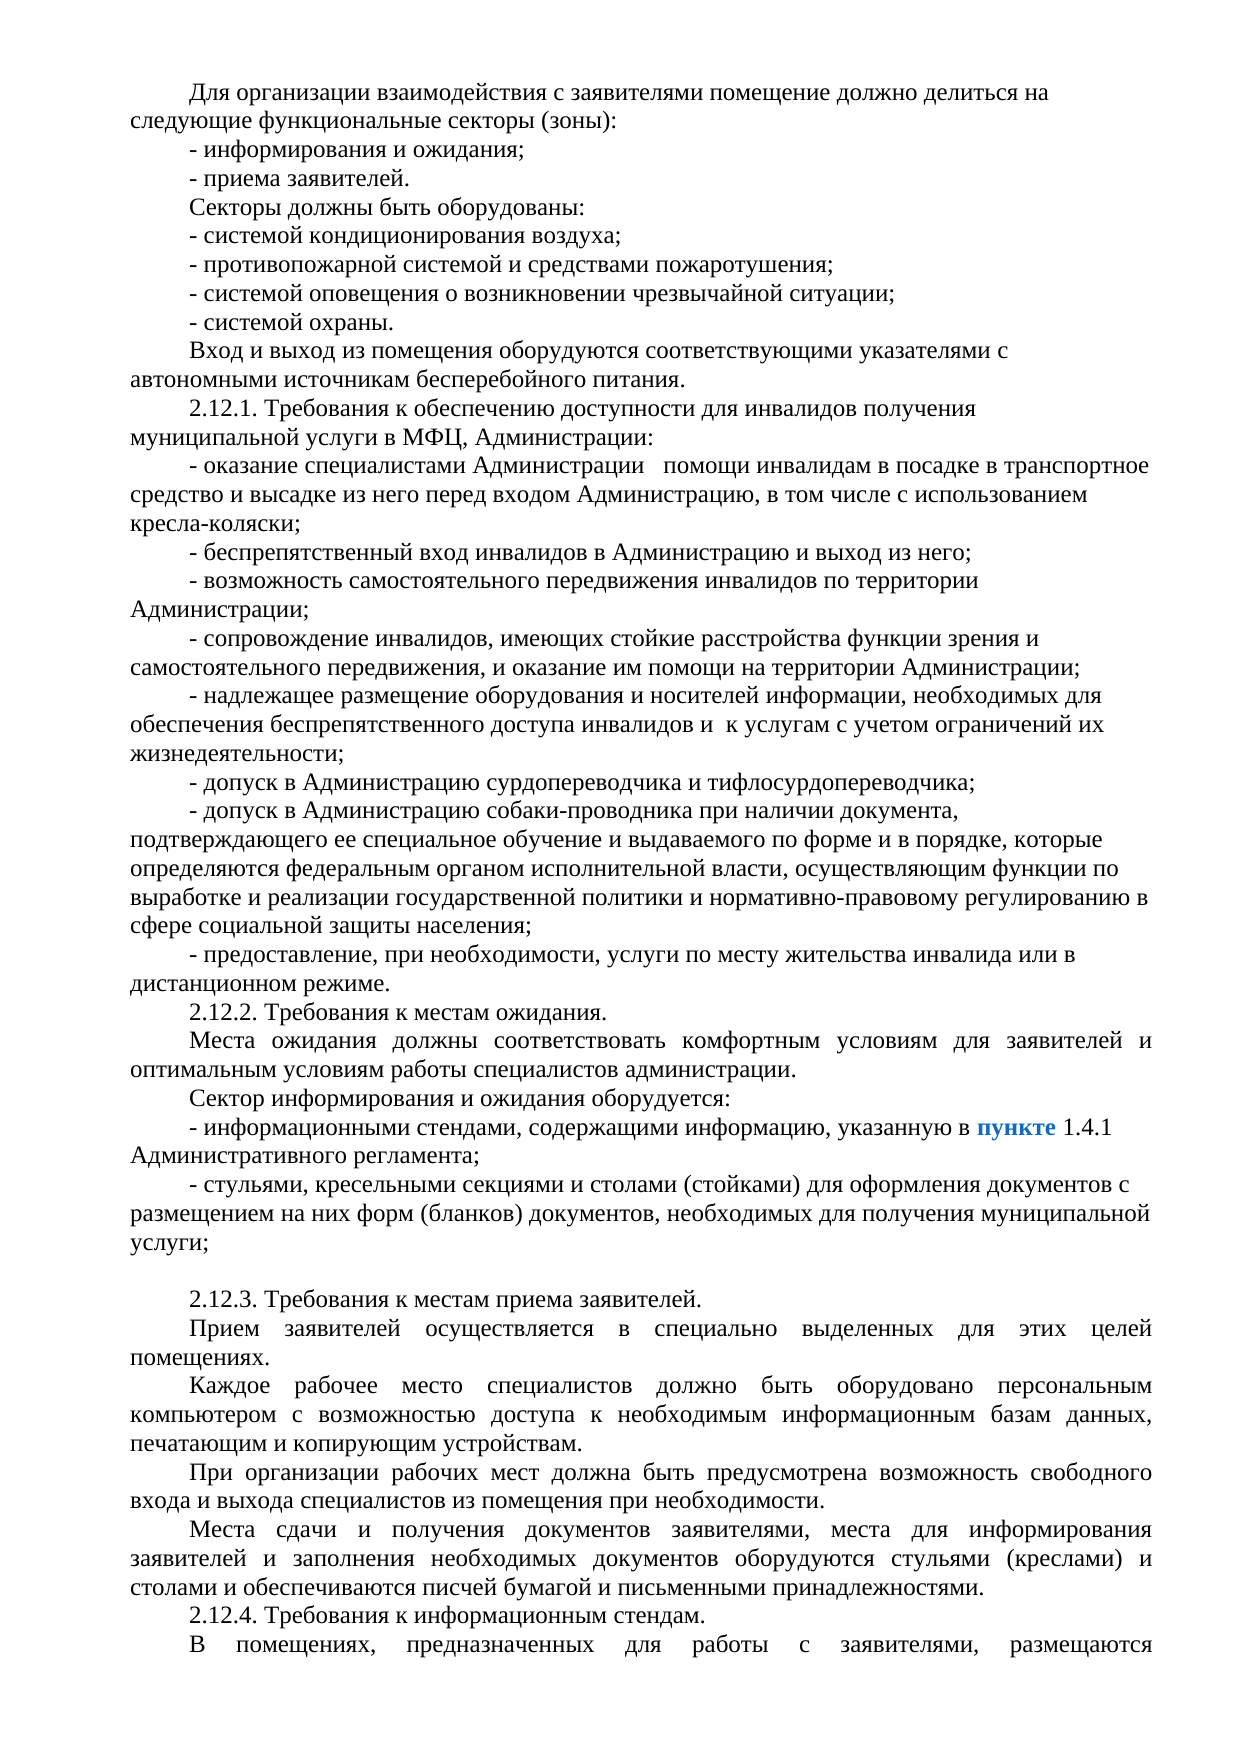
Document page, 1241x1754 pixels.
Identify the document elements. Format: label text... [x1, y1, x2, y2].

text Секторы должны быть оборудованы: [130, 192, 1152, 221]
text 2.12.3. Требования к местам приема заявителей. [130, 1284, 1153, 1313]
text - системой охраны. [130, 307, 1152, 336]
text - допуск в Администрацию сурдопереводчика и тифлосурдопереводчика; [130, 767, 1152, 796]
text - беспрепятственный вход инвалидов в Администрацию и выход из него; [130, 537, 1152, 566]
text - допуск в Администрацию собаки-проводника при наличии документа, подтверждающего ее специальное обучение и выдаваемого по форме и в порядке, которые определяются федеральным органом исполнительной власти, осуществляющим функции по выработке и реализации государственной политики и нормативно-правовому регулированию в сфере социальной защиты населения; [130, 796, 1152, 939]
text Сектор информирования и ожидания оборудуется: [130, 1083, 1152, 1112]
text - системой кондиционирования воздуха; [130, 221, 1152, 249]
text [130, 1629, 1153, 1658]
text Прием заявителей осуществляется в специально выделенных для этих целей помещениях. [130, 1313, 1153, 1371]
text При организации рабочих мест должна быть предусмотрена возможность свободного входа и выхода специалистов из помещения при необходимости. [130, 1457, 1153, 1514]
text 2.12.4. Требования к информационным стендам. [130, 1601, 1153, 1629]
text - оказание специалистами Администрации помощи инвалидам в посадке в транспортное средство и высадке из него перед входом Администрацию, в том числе с использованием кресла-коляски; [130, 451, 1152, 537]
text - стульями, кресельными секциями и столами (стойками) для оформления документов с размещением на них форм (бланков) документов, необходимых для получения муниципальной услуги; [130, 1169, 1152, 1256]
text - надлежащее размещение оборудования и носителей информации, необходимых для обеспечения беспрепятственного доступа инвалидов и к услугам с учетом ограничений их жизнедеятельности; [130, 681, 1152, 767]
text Вход и выход из помещения оборудуются соответствующими указателями с автономными источникам бесперебойного питания. [130, 336, 1152, 393]
text Для организации взаимодействия с заявителями помещение должно делиться на следующие функциональные секторы (зоны): [130, 77, 1152, 134]
text - возможность самостоятельного передвижения инвалидов по территории Администрации; [130, 566, 1152, 623]
text - информационными стендами, содержащими информацию, указанную в пункте 1.4.1 Административного регламента; [130, 1112, 1152, 1169]
text Места ожидания должны соответствовать комфортным условиям для заявителей и оптимальным условиям работы специалистов администрации. [130, 1026, 1153, 1083]
text Каждое рабочее место специалистов должно быть оборудовано персональным компьютером с возможностью доступа к необходимым информационным базам данных, печатающим и копирующим устройствам. [130, 1371, 1153, 1457]
text - системой оповещения о возникновении чрезвычайной ситуации; [130, 278, 1152, 307]
text Места сдачи и получения документов заявителями, места для информирования заявителей и заполнения необходимых документов оборудуются стульями (креслами) и столами и обеспечиваются писчей бумагой и письменными принадлежностями. [130, 1514, 1153, 1601]
text - противопожарной системой и средствами пожаротушения; [130, 249, 1152, 278]
text - сопровождение инвалидов, имеющих стойкие расстройства функции зрения и самостоятельного передвижения, и оказание им помощи на территории Администрации; [130, 623, 1152, 681]
text 2.12.2. Требования к местам ожидания. [130, 997, 1153, 1026]
text - приема заявителей. [130, 163, 1152, 192]
text - предоставление, при необходимости, услуги по месту жительства инвалида или в дистанционном режиме. [130, 939, 1152, 997]
text - информирования и ожидания; [130, 134, 1152, 163]
text 2.12.1. Требования к обеспечению доступности для инвалидов получения муниципальной услуги в МФЦ, Администрации: [130, 393, 1152, 451]
